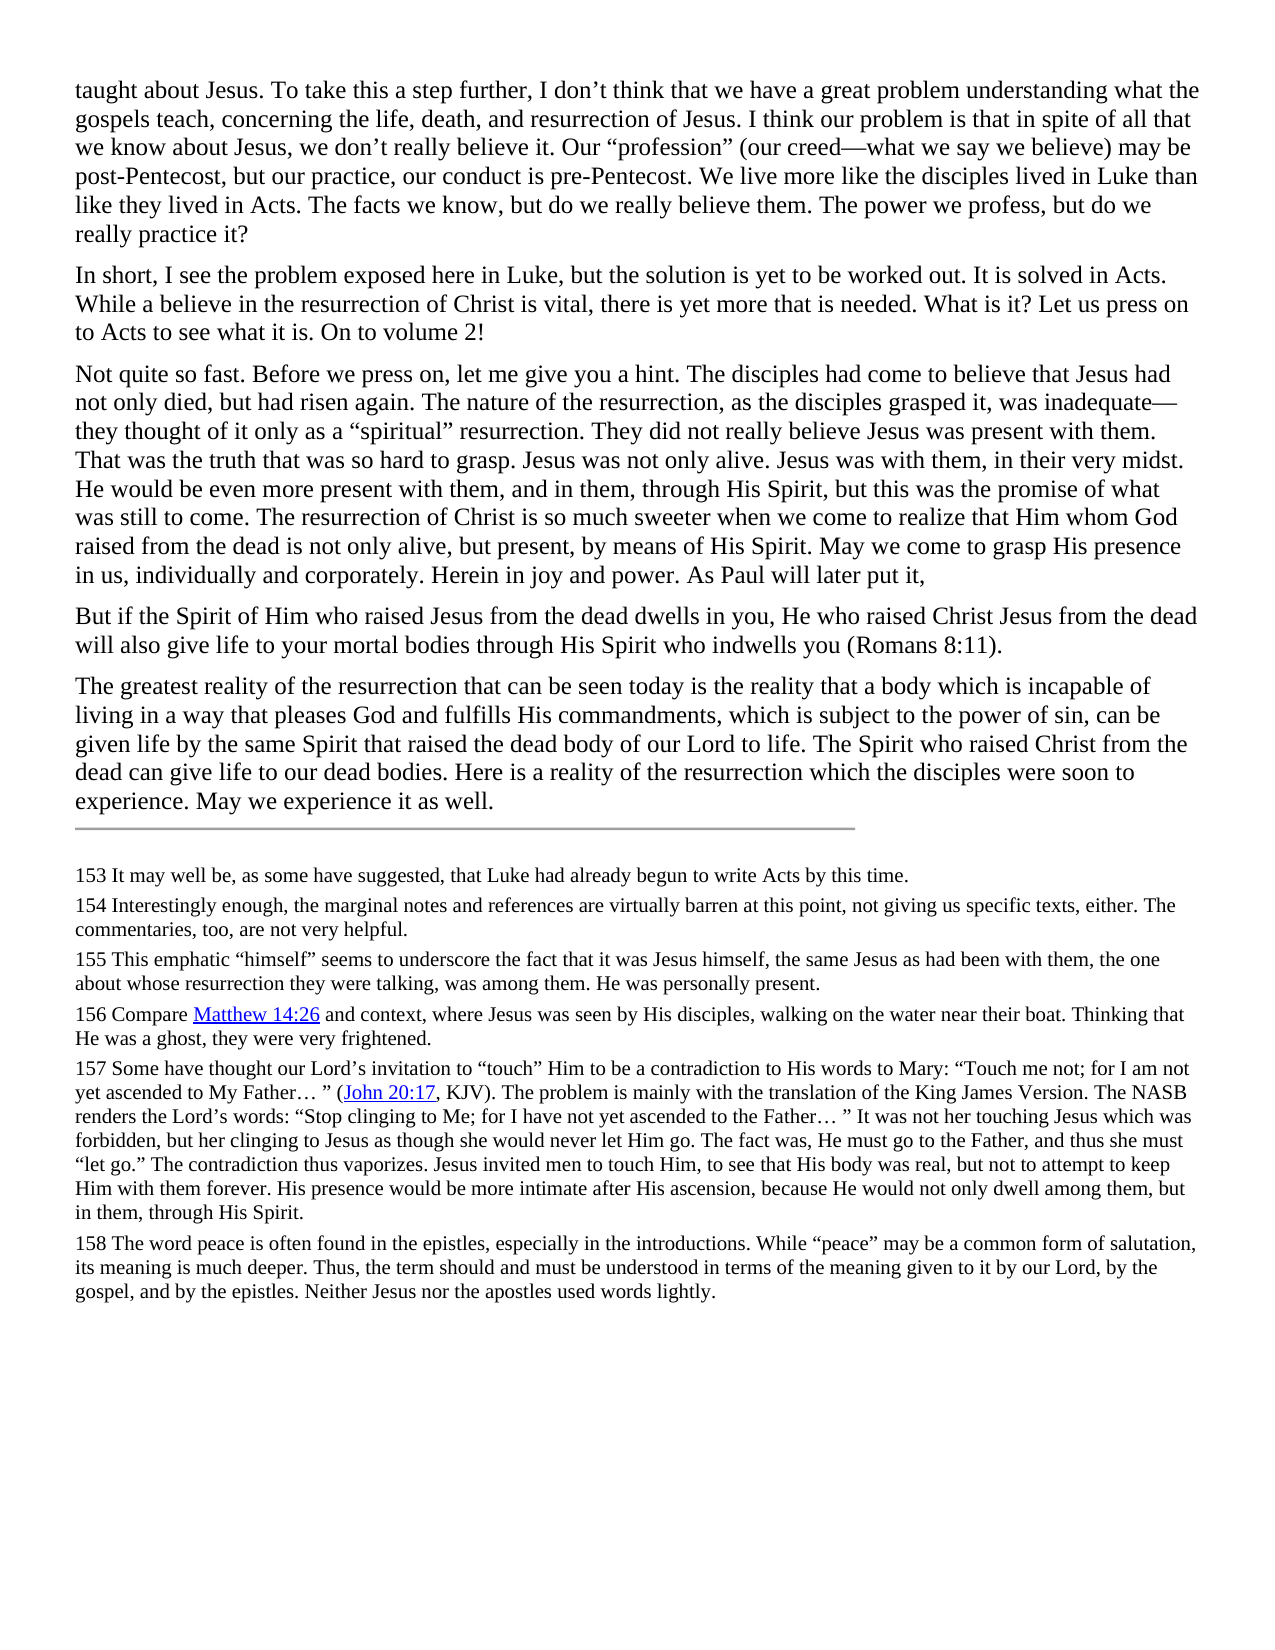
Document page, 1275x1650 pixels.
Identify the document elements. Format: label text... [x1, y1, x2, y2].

text 157 Some have thought our Lord’s invitation to “touch” Him to be a contradiction to His words to Mary: “Touch me not; for I am not yet ascended to My Father… ” (John 20:17, KJV). The problem is mainly with the translation of the King James Version. The NASB renders the Lord’s words: “Stop clinging to Me; for I have not yet ascended to the Father… ” It was not her touching Jesus which was forbidden, but her clinging to Jesus as though she would never let Him go. The fact was, He must go to the Father, and thus she must “let go.” The contradiction thus vaporizes. Jesus invited men to touch Him, to see that His body was real, but not to attempt to keep Him with them forever. His presence would be more intimate after His ascension, because He would not only dwell among them, but in them, through His Spirit. [75, 1056, 1200, 1224]
text 155 This emphatic “himself” seems to underscore the fact that it was Jesus himself, the same Jesus as had been with them, the one about whose resurrection they were talking, was among them. He was personally present. [75, 947, 1200, 995]
text 158 The word peace is often found in the epistles, especially in the introductions. While “peace” may be a common form of salutation, its meaning is much deeper. Thus, the term should and must be understood in terms of the meaning given to it by our Lord, by the gospel, and by the epistles. Neither Jesus nor the apostles used words lightly. [75, 1231, 1200, 1303]
text Not quite so fast. Before we press on, let me give you a hint. The disciples had come to believe that Jesus had not only died, but had risen again. The nature of the resurrection, as the disciples grasped it, was inadequate—they thought of it only as a “spiritual” resurrection. They did not really believe Jesus was present with them. That was the truth that was so hard to grasp. Jesus was not only alive. Jesus was with them, in their very midst. He would be even more present with them, and in them, through His Spirit, but this was the promise of what was still to come. The resurrection of Christ is so much sweeter when we come to realize that Him whom God raised from the dead is not only alive, but present, by means of His Spirit. May we come to grasp His presence in us, individually and corporately. Herein in joy and power. As Paul will later put it, [75, 359, 1200, 589]
text 154 Interestingly enough, the marginal notes and references are virtually barren at this point, not giving us specific texts, either. The commentaries, too, are not very helpful. [75, 893, 1200, 941]
text 153 It may well be, as some have suggested, that Luke had already begun to write Acts by this time. [75, 862, 1200, 887]
text In short, I see the problem exposed here in Luke, but the solution is yet to be worked out. It is solved in Acts. While a believe in the resurrection of Christ is vital, there is yet more that is needed. What is it? Let us press on to Acts to see what it is. On to volume 2! [75, 260, 1200, 346]
text The greatest reality of the resurrection that can be seen today is the reality that a body which is incapable of living in a way that pleases God and fulfills His commandments, which is subject to the power of sin, can be given life by the same Spirit that raised the dead body of our Lord to life. The Spirit who raised Christ from the dead can give life to our dead bodies. Here is a reality of the resurrection which the disciples were soon to experience. May we experience it as well. [75, 671, 1200, 815]
text But if the Spirit of Him who raised Jesus from the dead dwells in you, He who raised Christ Jesus from the dead will also give life to your mortal bodies through His Spirit who indwells you (Romans 8:11). [75, 601, 1200, 659]
text 156 Compare Matthew 14:26 and context, where Jesus was seen by His disciples, walking on the water near their boat. Thinking that He was a ghost, they were very frightened. [75, 1002, 1200, 1050]
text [75, 75, 1200, 247]
